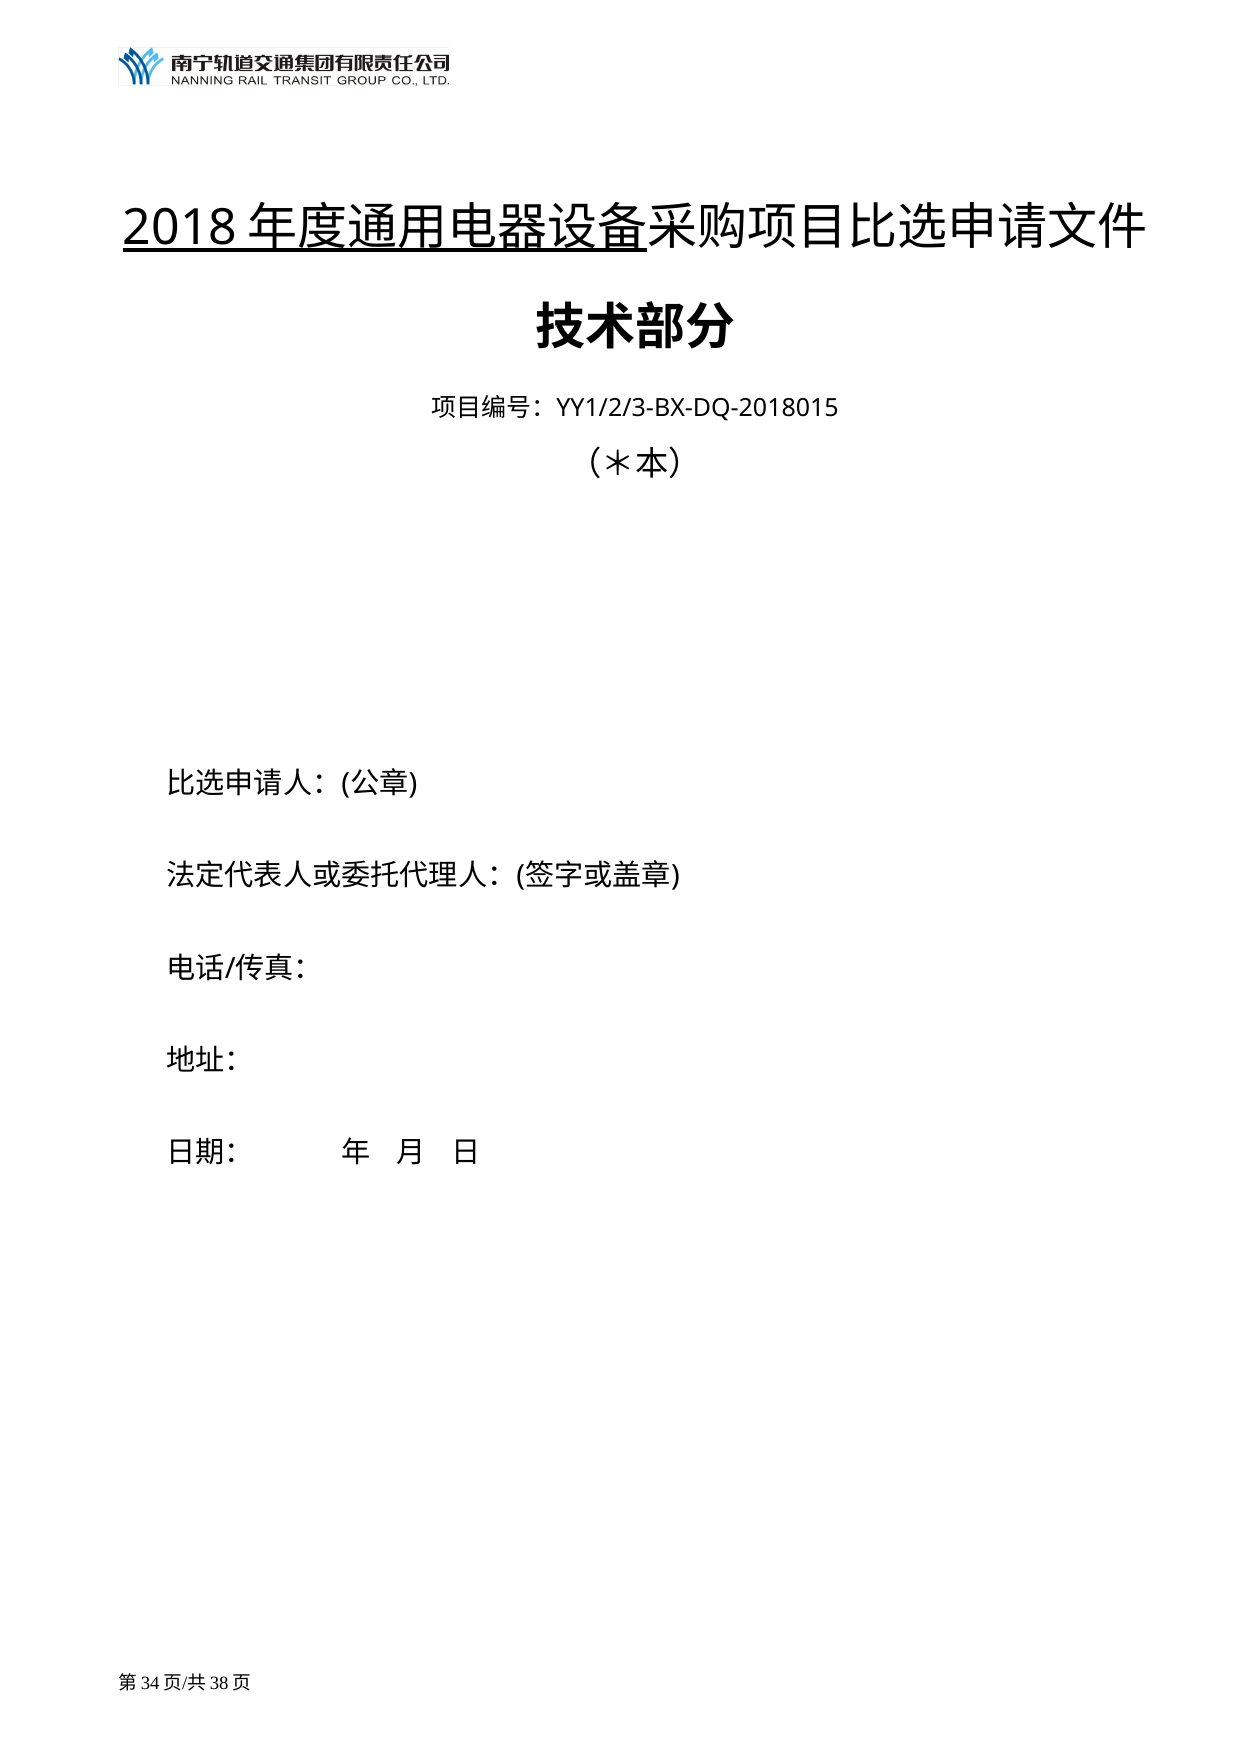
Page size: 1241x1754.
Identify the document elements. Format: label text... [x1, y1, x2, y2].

picture [118, 47, 449, 86]
table_cell 电话/传真： [155, 919, 1115, 1012]
table_cell 日期： 年 月 日 [155, 1104, 1115, 1196]
subtitle 技术部分 [118, 286, 1152, 358]
table_header 比选申请人：(公章) [155, 735, 1115, 827]
table_cell 法定代表人或委托代理人：(签字或盖章) [155, 827, 1115, 919]
table_cell 地址： [155, 1012, 1115, 1104]
text 项目编号：YY1/2/3-BX-DQ-2018015 [118, 388, 1152, 424]
text 2018年度通用电器设备采购项目比选申请文件 [118, 186, 1152, 259]
text （＊本） [118, 436, 1152, 484]
